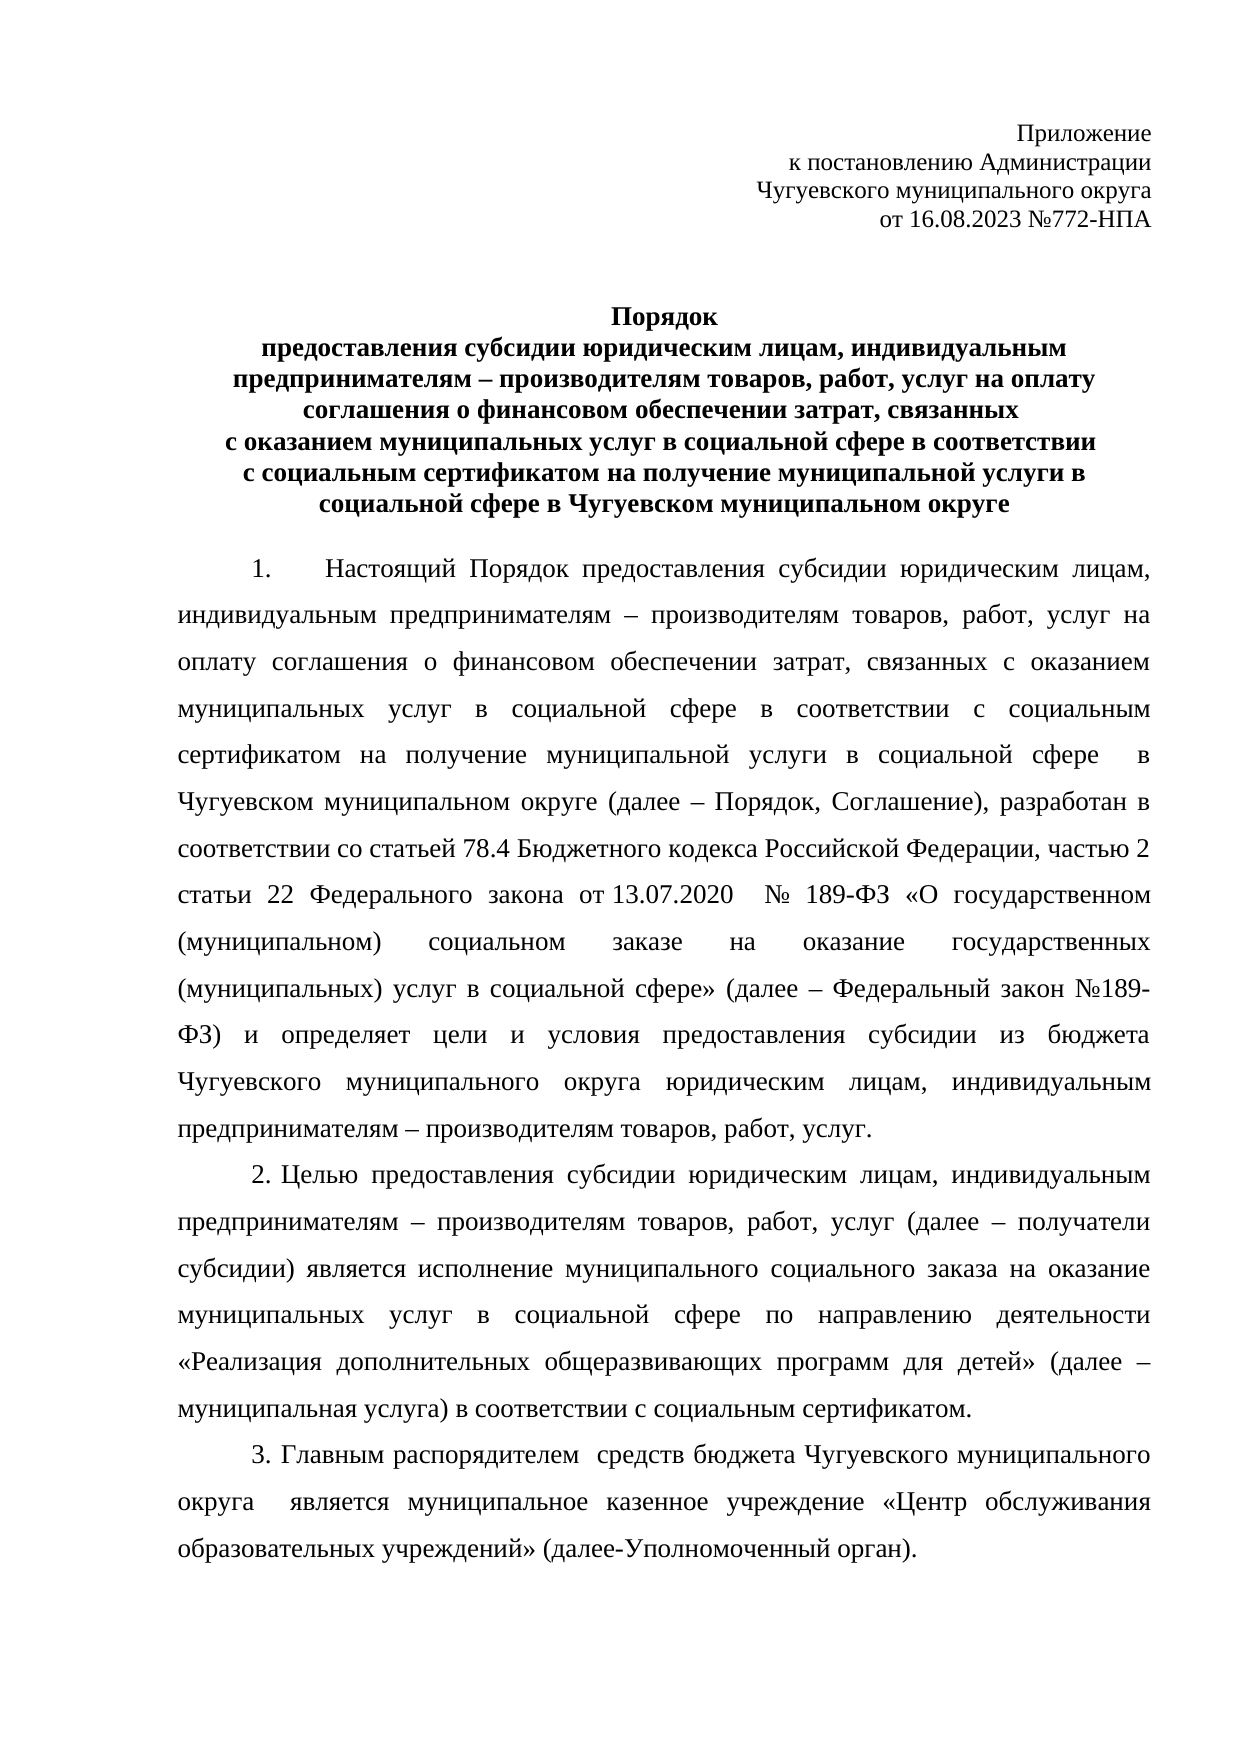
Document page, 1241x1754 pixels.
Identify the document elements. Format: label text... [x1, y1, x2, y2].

text Чугуевского муниципального округа [177, 176, 1152, 204]
text от 16.08.2023 №772-НПА [177, 204, 1152, 233]
text предоставления субсидии юридическим лицам, индивидуальным предпринимателям – производителям товаров, работ, услуг на оплату соглашения о финансовом обеспечении затрат, связанных с оказанием муниципальных услуг в социальной сфере в соответствии с социальным сертификатом на получение муниципальной услуги в социальной сфере в Чугуевском муниципальном округе [177, 331, 1152, 518]
list Главным распорядителем средств бюджета Чугуевского муниципального округа является муниципальное казенное учреждение «Центр обслуживания образовательных учреждений» (далее-Уполномоченный орган). [177, 1438, 1152, 1563]
text к постановлению Администрации [177, 147, 1152, 176]
text Приложение [177, 118, 1152, 147]
list Целью предоставления субсидии юридическим лицам, индивидуальным предпринимателям – производителям товаров, работ, услуг (далее – получатели субсидии) является исполнение муниципального социального заказа на оказание муниципальных услуг в социальной сфере по направлению деятельности «Реализация дополнительных общеразвивающих программ для детей» (далее – муниципальная услуга) в соответствии с социальным сертификатом. [177, 1158, 1152, 1423]
text Порядок [177, 300, 1152, 331]
list Настоящий Порядок предоставления субсидии юридическим лицам, индивидуальным предпринимателям – производителям товаров, работ, услуг на оплату соглашения о финансовом обеспечении затрат, связанных с оказанием муниципальных услуг в социальной сфере в соответствии с социальным сертификатом на получение муниципальной услуги в социальной сфере в Чугуевском муниципальном округе (далее – Порядок, Соглашение), разработан в соответствии со статьей 78.4 Бюджетного кодекса Российской Федерации, частью 2 статьи 22 Федерального закона от 13.07.2020 № 189-ФЗ «О государственном (муниципальном) социальном заказе на оказание государственных (муниципальных) услуг в социальной сфере» (далее – Федеральный закон №189-ФЗ) и определяет цели и условия предоставления субсидии из бюджета Чугуевского муниципального округа юридическим лицам, индивидуальным предпринимателям – производителям товаров, работ, услуг. [177, 552, 1152, 1143]
